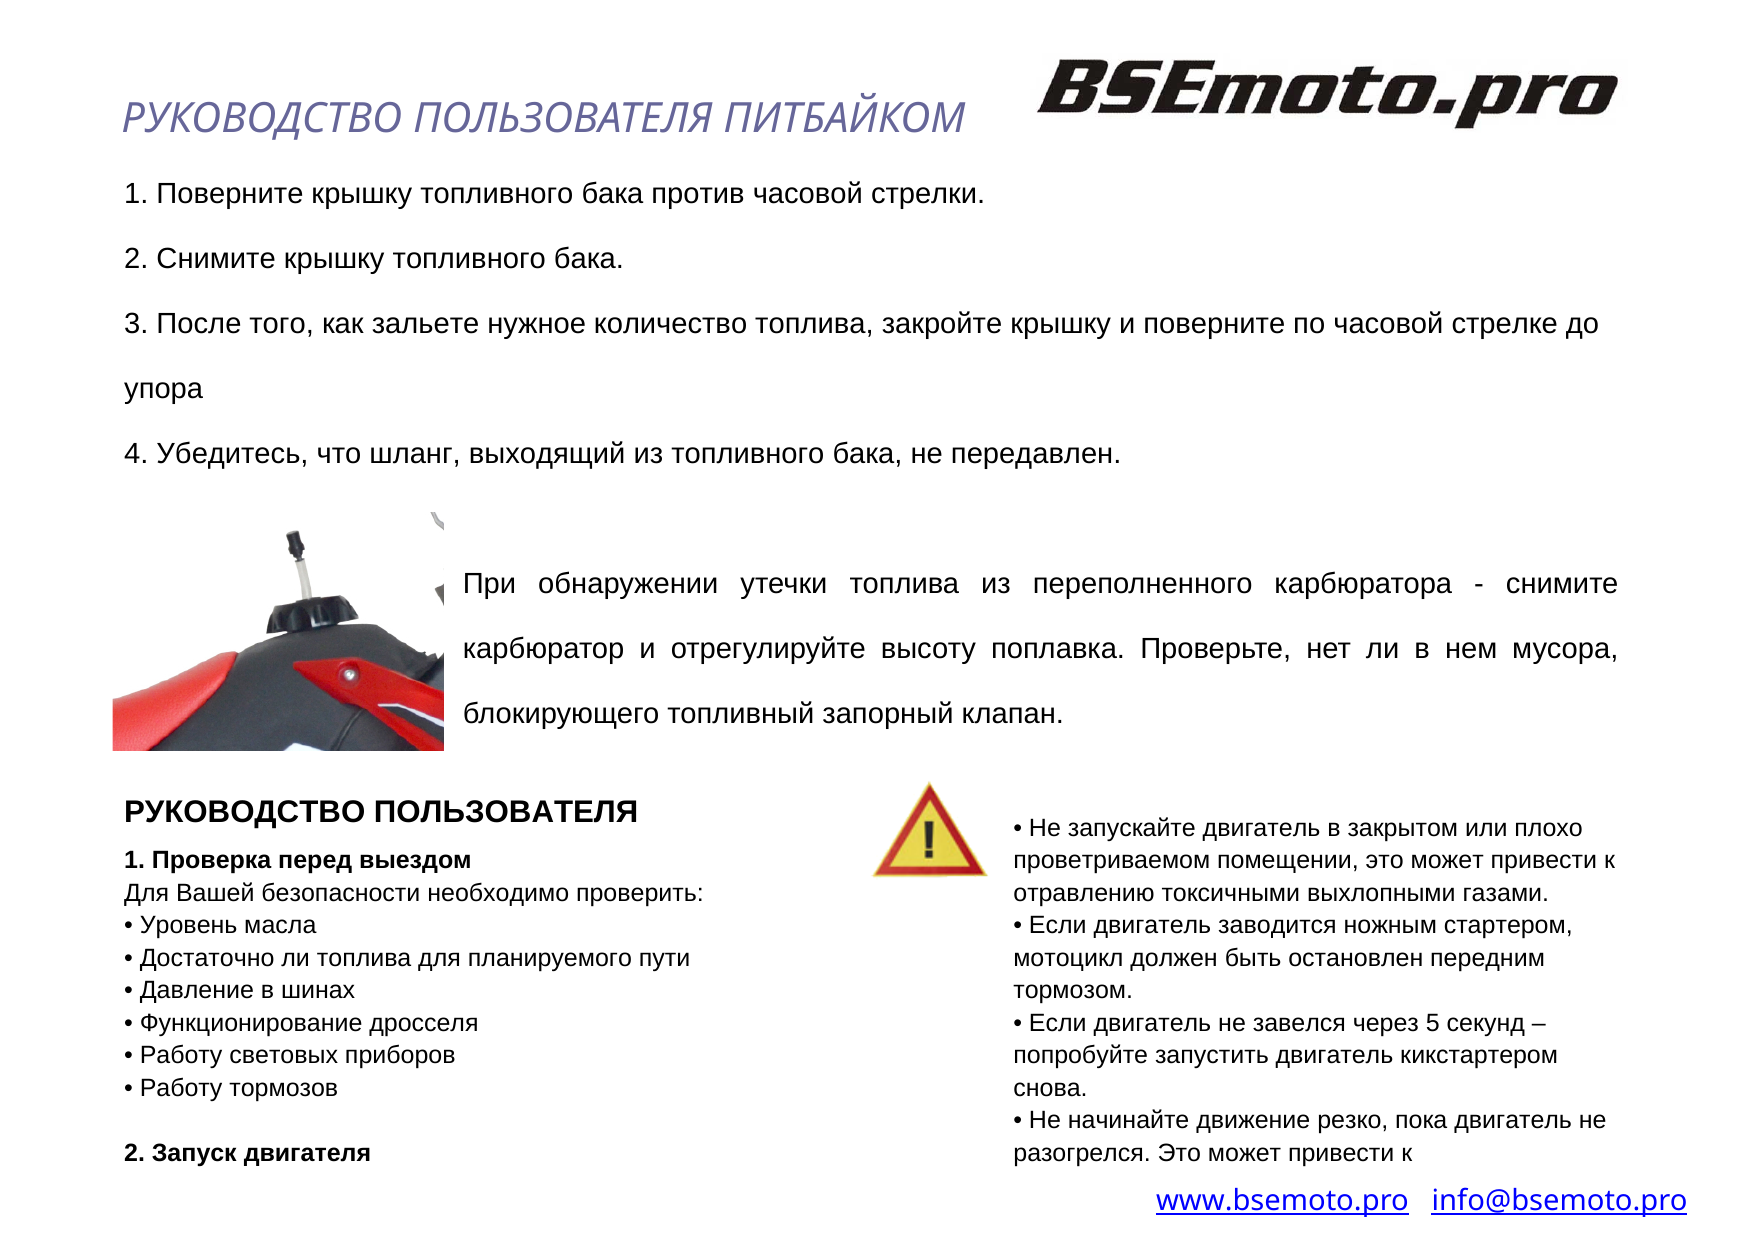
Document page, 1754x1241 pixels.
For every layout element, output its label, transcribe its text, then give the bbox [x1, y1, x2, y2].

picture [1024, 47, 1642, 133]
table_cell [838, 778, 1002, 1168]
picture [870, 778, 991, 880]
picture [112, 512, 444, 751]
